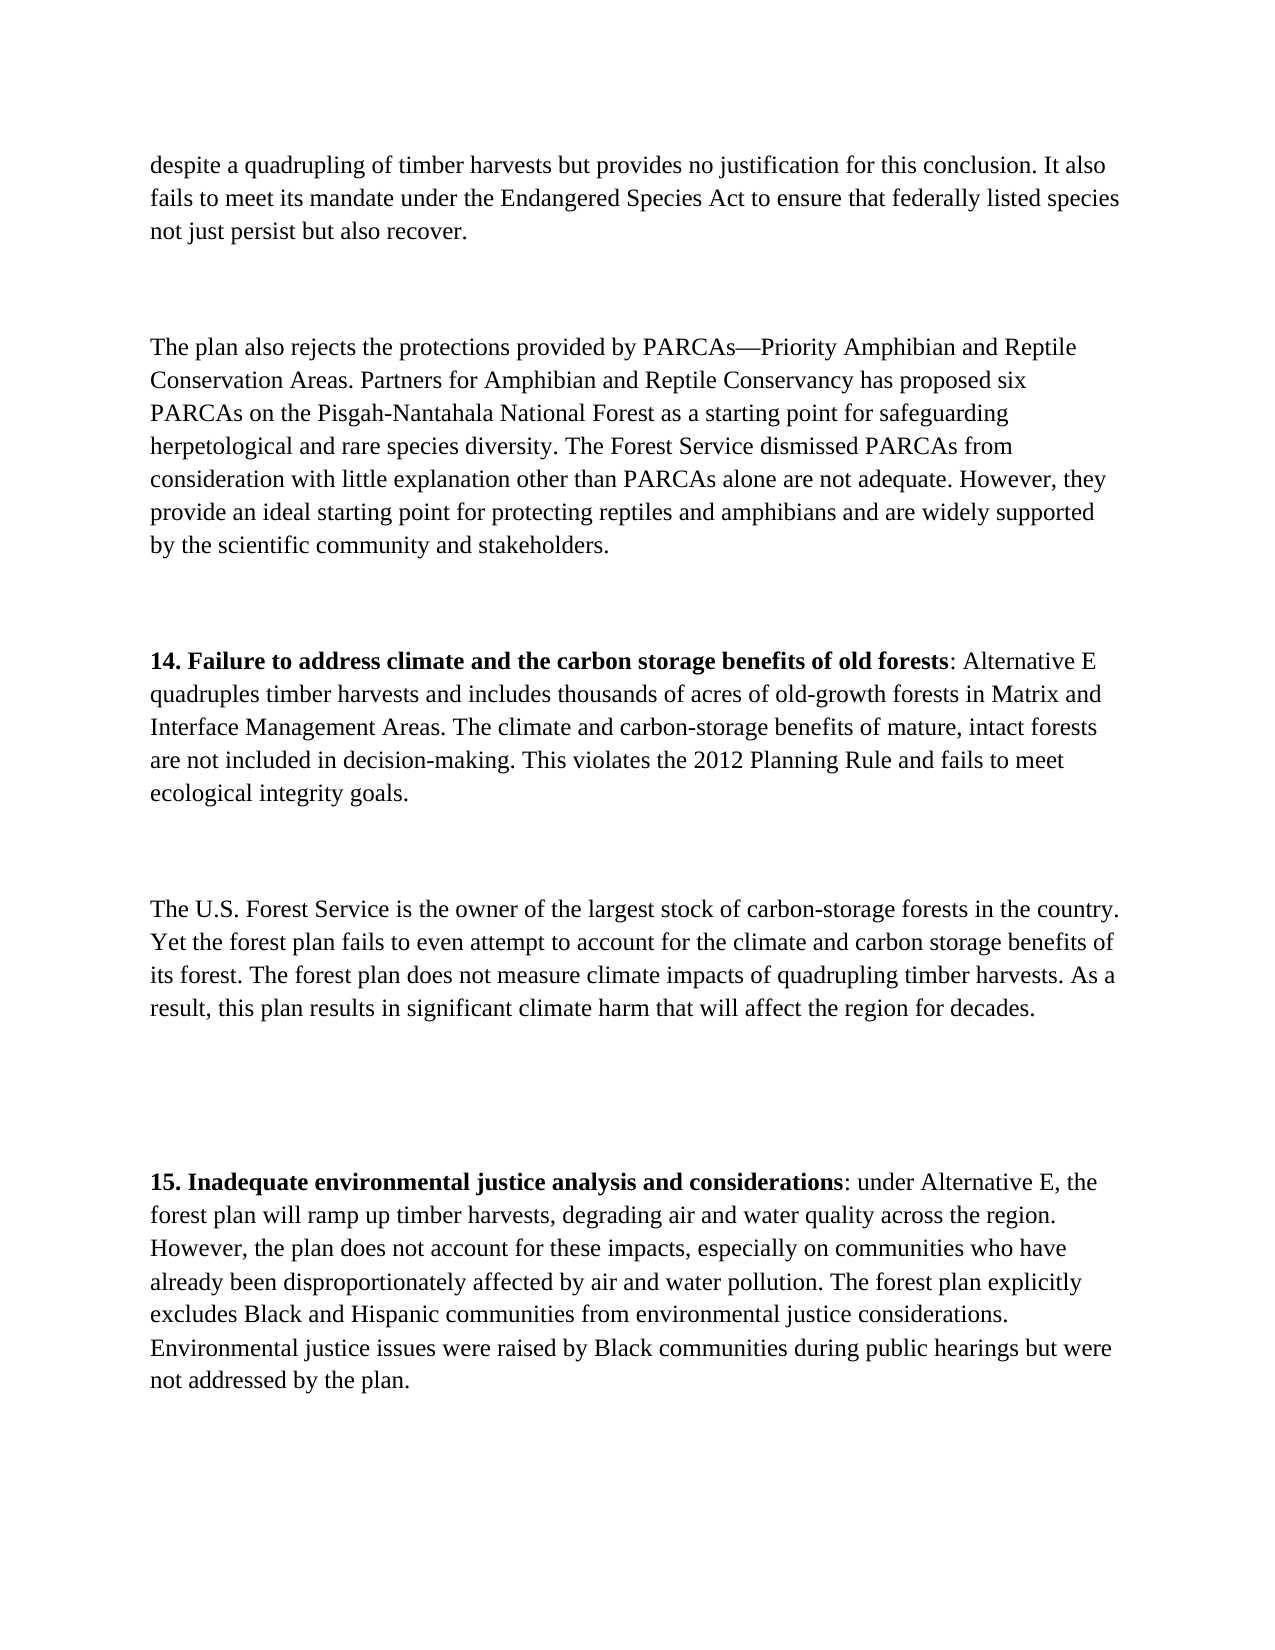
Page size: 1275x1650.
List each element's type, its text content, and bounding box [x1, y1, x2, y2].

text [150, 150, 1125, 245]
text 14. Failure to address climate and the carbon storage benefits of old forests: Alternative E quadruples timber harvests and includes thousands of acres of old-growth forests in Matrix and Interface Management Areas. The climate and carbon-storage benefits of mature, intact forests are not included in decision-making. This violates the 2012 Planning Rule and fails to meet ecological integrity goals. [150, 646, 1125, 807]
text 15. Inadequate environmental justice analysis and considerations: under Alternative E, the forest plan will ramp up timber harvests, degrading air and water quality across the region. However, the plan does not account for these impacts, especially on communities who have already been disproportionately affected by air and water pollution. The forest plan explicitly excludes Black and Hispanic communities from environmental justice considerations. Environmental justice issues were raised by Black communities during public hearings but were not addressed by the plan. [150, 1167, 1125, 1394]
text The plan also rejects the protections provided by PARCAs—Priority Amphibian and Reptile Conservation Areas. Partners for Amphibian and Reptile Conservancy has proposed six PARCAs on the Pisgah-Nantahala National Forest as a starting point for safeguarding herpetological and rare species diversity. The Forest Service dismissed PARCAs from consideration with little explanation other than PARCAs alone are not adequate. However, they provide an ideal starting point for protecting reptiles and amphibians and are widely supported by the scientific community and stakeholders. [150, 332, 1125, 559]
text The U.S. Forest Service is the owner of the largest stock of carbon-storage forests in the country. Yet the forest plan fails to even attempt to account for the climate and carbon storage benefits of its forest. The forest plan does not measure climate impacts of quadrupling timber harvests. As a result, this plan results in significant climate harm that will affect the region for decades. [150, 894, 1125, 1022]
